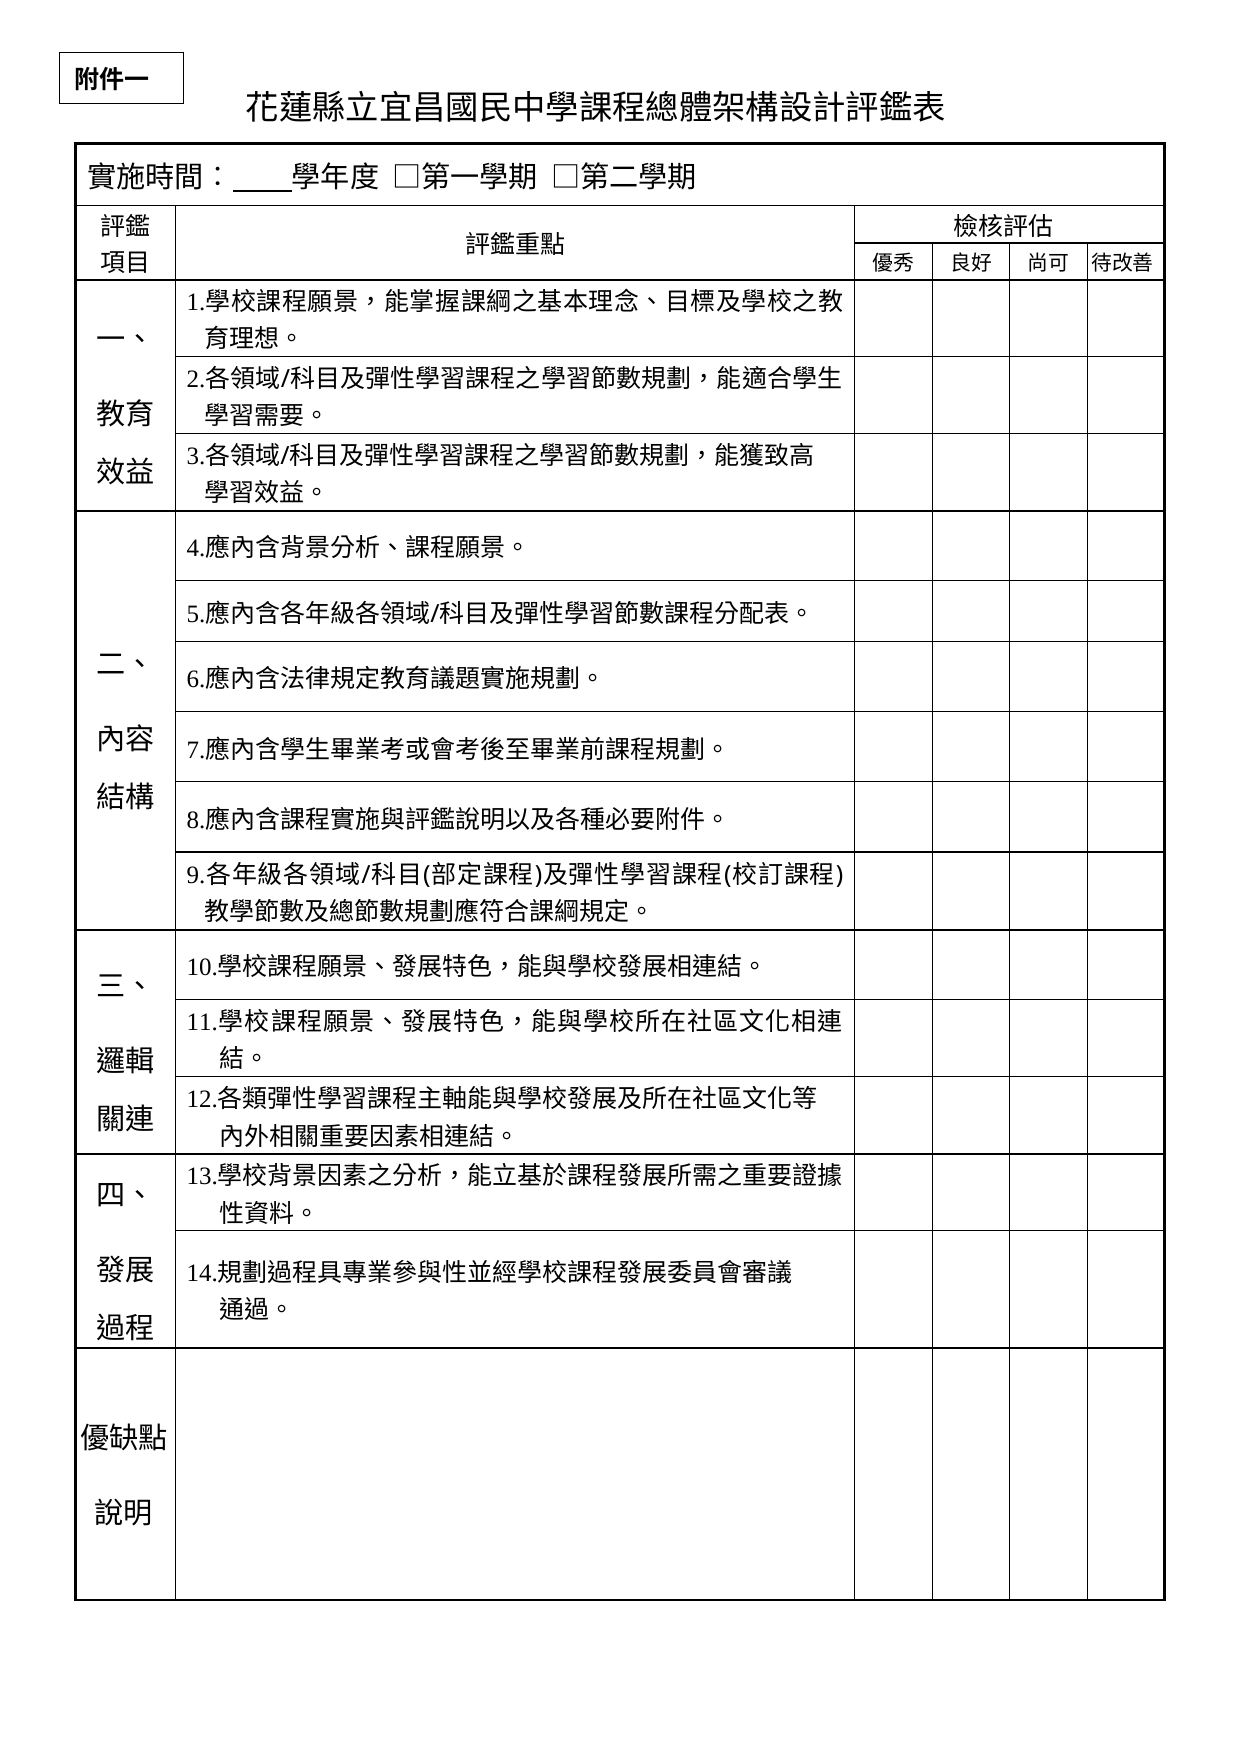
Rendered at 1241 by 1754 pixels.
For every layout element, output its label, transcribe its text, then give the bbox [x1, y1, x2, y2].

table_cell 四、 發展 過程 [77, 1155, 175, 1347]
table_cell 尚可 [1010, 244, 1087, 278]
table_cell 7.應內含學生畢業考或會考後至畢業前課程規劃。 [176, 712, 854, 781]
table_cell [855, 1231, 932, 1347]
table_cell [855, 1155, 932, 1230]
table_cell 4.應內含背景分析、課程願景。 [176, 512, 854, 580]
table_cell [1088, 281, 1163, 356]
table_cell [933, 434, 1009, 510]
table_cell [1088, 357, 1163, 433]
table_cell [855, 642, 932, 711]
table_cell 11.學校課程願景、發展特色，能與學校所在社區文化相連結。 [176, 1000, 854, 1076]
table_cell [1088, 931, 1163, 999]
table_cell 良好 [933, 244, 1009, 278]
table_cell [933, 712, 1009, 781]
table_cell [1010, 357, 1087, 433]
table_cell 1.學校課程願景，能掌握課綱之基本理念、目標及學校之教育理想。 [176, 281, 854, 356]
table_cell 6.應內含法律規定教育議題實施規劃。 [176, 642, 854, 711]
table_cell [1088, 1000, 1163, 1076]
table_cell [1088, 512, 1163, 580]
table_cell [855, 1077, 932, 1153]
text 花蓮縣立宜昌國民中學課程總體架構設計評鑑表 [106, 67, 1134, 142]
table_cell [1088, 581, 1163, 641]
table_cell 評鑑重點 [176, 206, 854, 278]
table_cell 9.各年級各領域/科目(部定課程)及彈性學習課程(校訂課程)教學節數及總節數規劃應符合課綱規定。 [176, 853, 854, 928]
table_cell [1088, 1077, 1163, 1153]
table_cell [1010, 1077, 1087, 1153]
table_cell 待改善 [1088, 244, 1163, 278]
table_cell 2.各領域/科目及彈性學習課程之學習節數規劃，能適合學生學習需要。 [176, 357, 854, 433]
table_cell 3.各領域/科目及彈性學習課程之學習節數規劃，能獲致高 學習效益。 [176, 434, 854, 510]
table_cell 優缺點說明 [77, 1349, 175, 1599]
table_cell [1088, 853, 1163, 928]
table_cell [1010, 642, 1087, 711]
table_cell [855, 782, 932, 851]
table_cell [855, 581, 932, 641]
table_cell 5.應內含各年級各領域/科目及彈性學習節數課程分配表。 [176, 581, 854, 641]
table_cell [1010, 782, 1087, 851]
table_cell 14.規劃過程具專業參與性並經學校課程發展委員會審議 通過。 [176, 1231, 854, 1347]
table_cell [176, 1349, 854, 1599]
table_cell 13.學校背景因素之分析，能立基於課程發展所需之重要證據性資料。 [176, 1155, 854, 1230]
table_cell [933, 581, 1009, 641]
table_cell 檢核評估 [855, 206, 1163, 242]
table_cell [1088, 782, 1163, 851]
table_cell [933, 782, 1009, 851]
table_cell [1088, 1349, 1163, 1599]
table_cell [933, 853, 1009, 928]
table_cell [1010, 281, 1087, 356]
table_cell [933, 281, 1009, 356]
table_cell [1010, 1000, 1087, 1076]
table_cell [1010, 712, 1087, 781]
table_cell [933, 512, 1009, 580]
table_cell [855, 357, 932, 433]
table_cell [1088, 642, 1163, 711]
table_cell [933, 357, 1009, 433]
table_cell [933, 931, 1009, 999]
table_cell 10.學校課程願景、發展特色，能與學校發展相連結。 [176, 931, 854, 999]
table_cell [855, 712, 932, 781]
table_cell [933, 1349, 1009, 1599]
table_cell [1010, 853, 1087, 928]
table_cell 12.各類彈性學習課程主軸能與學校發展及所在社區文化等 內外相關重要因素相連結。 [176, 1077, 854, 1153]
table_cell [855, 931, 932, 999]
table_cell [1088, 712, 1163, 781]
table_cell [855, 512, 932, 580]
table_cell [1010, 1155, 1087, 1230]
table_cell 一、 教育 效益 [77, 281, 175, 510]
table_cell [933, 642, 1009, 711]
table_cell [1010, 512, 1087, 580]
table_cell [1088, 1155, 1163, 1230]
table_cell [1010, 1231, 1087, 1347]
table_cell [855, 1349, 932, 1599]
table_cell [933, 1231, 1009, 1347]
table_cell [1010, 1349, 1087, 1599]
table_cell [1010, 581, 1087, 641]
table_cell [1088, 1231, 1163, 1347]
table_cell 優秀 [855, 244, 932, 278]
table_cell [855, 1000, 932, 1076]
table_cell [855, 853, 932, 928]
table_cell [933, 1077, 1009, 1153]
table_cell [933, 1000, 1009, 1076]
table_cell 8.應內含課程實施與評鑑說明以及各種必要附件。 [176, 782, 854, 851]
table_cell [855, 434, 932, 510]
table_cell [1010, 931, 1087, 999]
table_cell 二、 內容 結構 [77, 512, 175, 928]
table_header 實施時間︰ 學年度 □第一學期 □第二學期 [77, 145, 1163, 205]
table_cell [1010, 434, 1087, 510]
table_cell [1088, 434, 1163, 510]
table_cell 三、 邏輯 關連 [77, 931, 175, 1153]
table_cell 評鑑 項目 [77, 206, 175, 278]
table_cell [855, 281, 932, 356]
table_cell [933, 1155, 1009, 1230]
